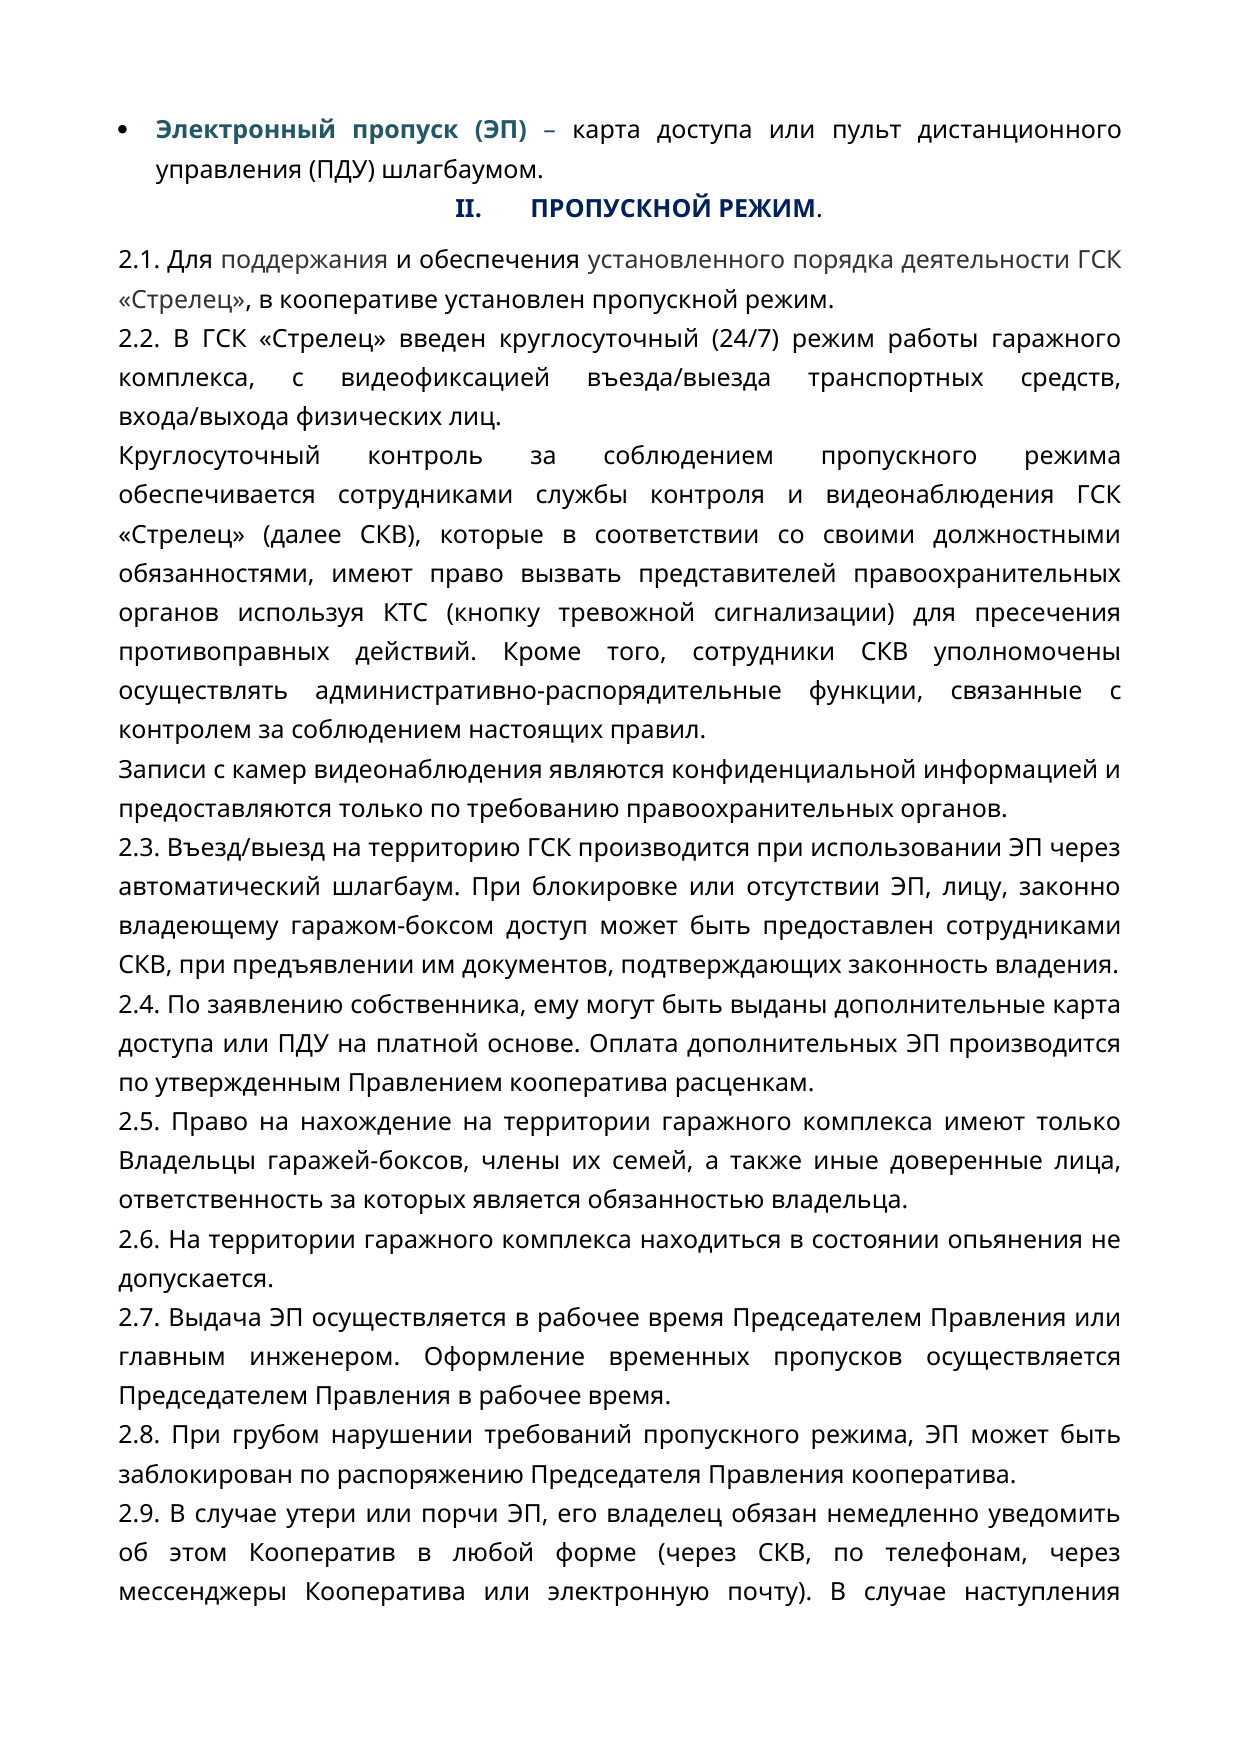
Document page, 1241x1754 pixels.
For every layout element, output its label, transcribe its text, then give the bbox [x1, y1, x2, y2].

text Записи с камер видеонаблюдения являются конфиденциальной информацией и предоставляются только по требованию правоохранительных органов. [118, 751, 1122, 824]
list ПРОПУСКНОЙ РЕЖИМ. [156, 191, 1122, 224]
text 2.1. Для поддержания и обеспечения установленного порядка деятельности ГСК «Стрелец», в кооперативе установлен пропускной режим. [118, 242, 1122, 315]
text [118, 1496, 1122, 1608]
text 2.4. По заявлению собственника, ему могут быть выданы дополнительные карта доступа или ПДУ на платной основе. Оплата дополнительных ЭП производится по утвержденным Правлением кооператива расценкам. [118, 986, 1122, 1099]
text 2.6. На территории гаражного комплекса находиться в состоянии опьянения не допускается. [118, 1221, 1122, 1294]
text 2.3. Въезд/выезд на территорию ГСК производится при использовании ЭП через автоматический шлагбаум. При блокировке или отсутствии ЭП, лицу, законно владеющему гаражом-боксом доступ может быть предоставлен сотрудниками СКВ, при предъявлении им документов, подтверждающих законность владения. [118, 830, 1122, 981]
text 2.2. В ГСК «Стрелец» введен круглосуточный (24/7) режим работы гаражного комплекса, с видеофиксацией въезда/выезда транспортных средств, входа/выхода физических лиц. [118, 321, 1122, 433]
text 2.5. Право на нахождение на территории гаражного комплекса имеют только Владельцы гаражей-боксов, члены их семей, а также иные доверенные лица, ответственность за которых является обязанностью владельца. [118, 1104, 1122, 1216]
text 2.8. При грубом нарушении требований пропускного режима, ЭП может быть заблокирован по распоряжению Председателя Правления кооператива. [118, 1417, 1122, 1490]
list Электронный пропуск (ЭП) – карта доступа или пульт дистанционного управления (ПДУ) шлагбаумом. [118, 112, 1122, 185]
text Круглосуточный контроль за соблюдением пропускного режима обеспечивается сотрудниками службы контроля и видеонаблюдения ГСК «Стрелец» (далее СКВ), которые в соответствии со своими должностными обязанностями, имеют право вызвать представителей правоохранительных органов используя КТС (кнопку тревожной сигнализации) для пресечения противоправных действий. Кроме того, сотрудники СКВ уполномочены осуществлять административно-распорядительные функции, связанные с контролем за соблюдением настоящих правил. [118, 438, 1122, 746]
text 2.7. Выдача ЭП осуществляется в рабочее время Председателем Правления или главным инженером. Оформление временных пропусков осуществляется Председателем Правления в рабочее время. [118, 1300, 1122, 1412]
